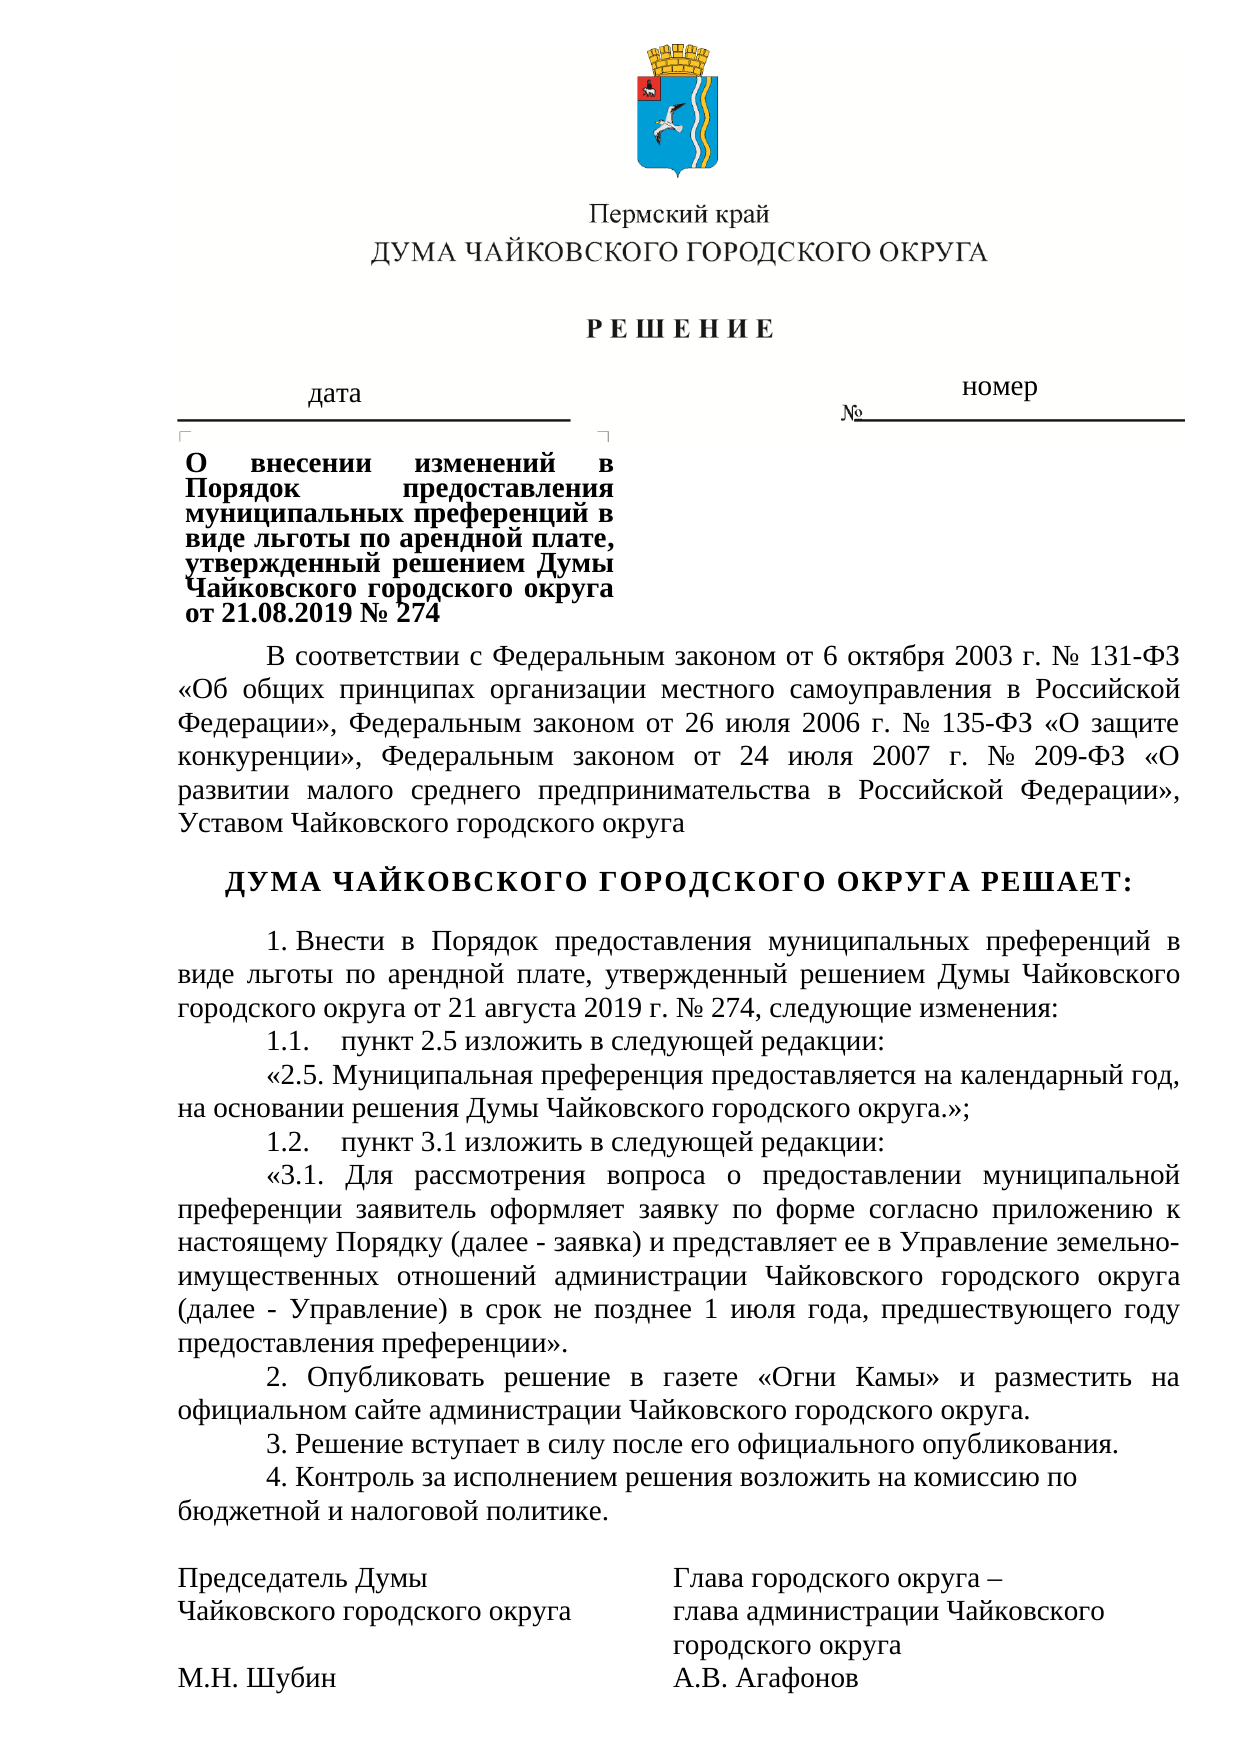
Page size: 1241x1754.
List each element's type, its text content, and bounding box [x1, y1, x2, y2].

table_header Председатель Думы Чайковского городского округа М.Н. Шубин [166, 1560, 662, 1694]
text 4. Контроль за исполнением решения возложить на комиссию по бюджетной и налоговой политике. [177, 1459, 1181, 1526]
table_header Глава городского округа – глава администрации Чайковского городского округа А.В. Агафонов [662, 1560, 1192, 1694]
text 2. Опубликовать решение в газете «Огни Камы» и разместить на официальном сайте администрации Чайковского городского округа. [177, 1359, 1181, 1426]
text 3. Решение вступает в силу после его официального опубликования. [177, 1426, 1181, 1459]
text «3.1. Для рассмотрения вопроса о предоставлении муниципальной преференции заявитель оформляет заявку по форме согласно приложению к настоящему Порядку (далее - заявка) и представляет ее в Управление земельно-имущественных отношений администрации Чайковского городского округа (далее - Управление) в срок не позднее 1 июля года, предшествующего году предоставления преференции». [177, 1157, 1181, 1359]
picture [177, 44, 1185, 442]
list пункт 2.5 изложить в следующей редакции: [266, 1023, 1181, 1057]
text В соответствии с Федеральным законом от 6 октября 2003 г. № 131-ФЗ «Об общих принципах организации местного самоуправления в Российской Федерации», Федеральным законом от 26 июля 2006 г. № 135-ФЗ «О защите конкуренции», Федеральным законом от 24 июля 2007 г. № 209-ФЗ «О развитии малого среднего предпринимательства в Российской Федерации», Уставом Чайковского городского округа [177, 638, 1181, 839]
list пункт 3.1 изложить в следующей редакции: [266, 1124, 1181, 1157]
text «2.5. Муниципальная преференция предоставляется на календарный год, на основании решения Думы Чайковского городского округа.»; [177, 1057, 1181, 1124]
text ДУМА ЧАЙКОВСКОГО ГОРОДСКОГО ОКРУГА РЕШАЕТ: [177, 864, 1181, 898]
list Внести в Порядок предоставления муниципальных преференций в виде льготы по арендной плате, утвержденный решением Думы Чайковского городского округа от 21 августа 2019 г. № 274, следующие изменения: [177, 923, 1181, 1023]
